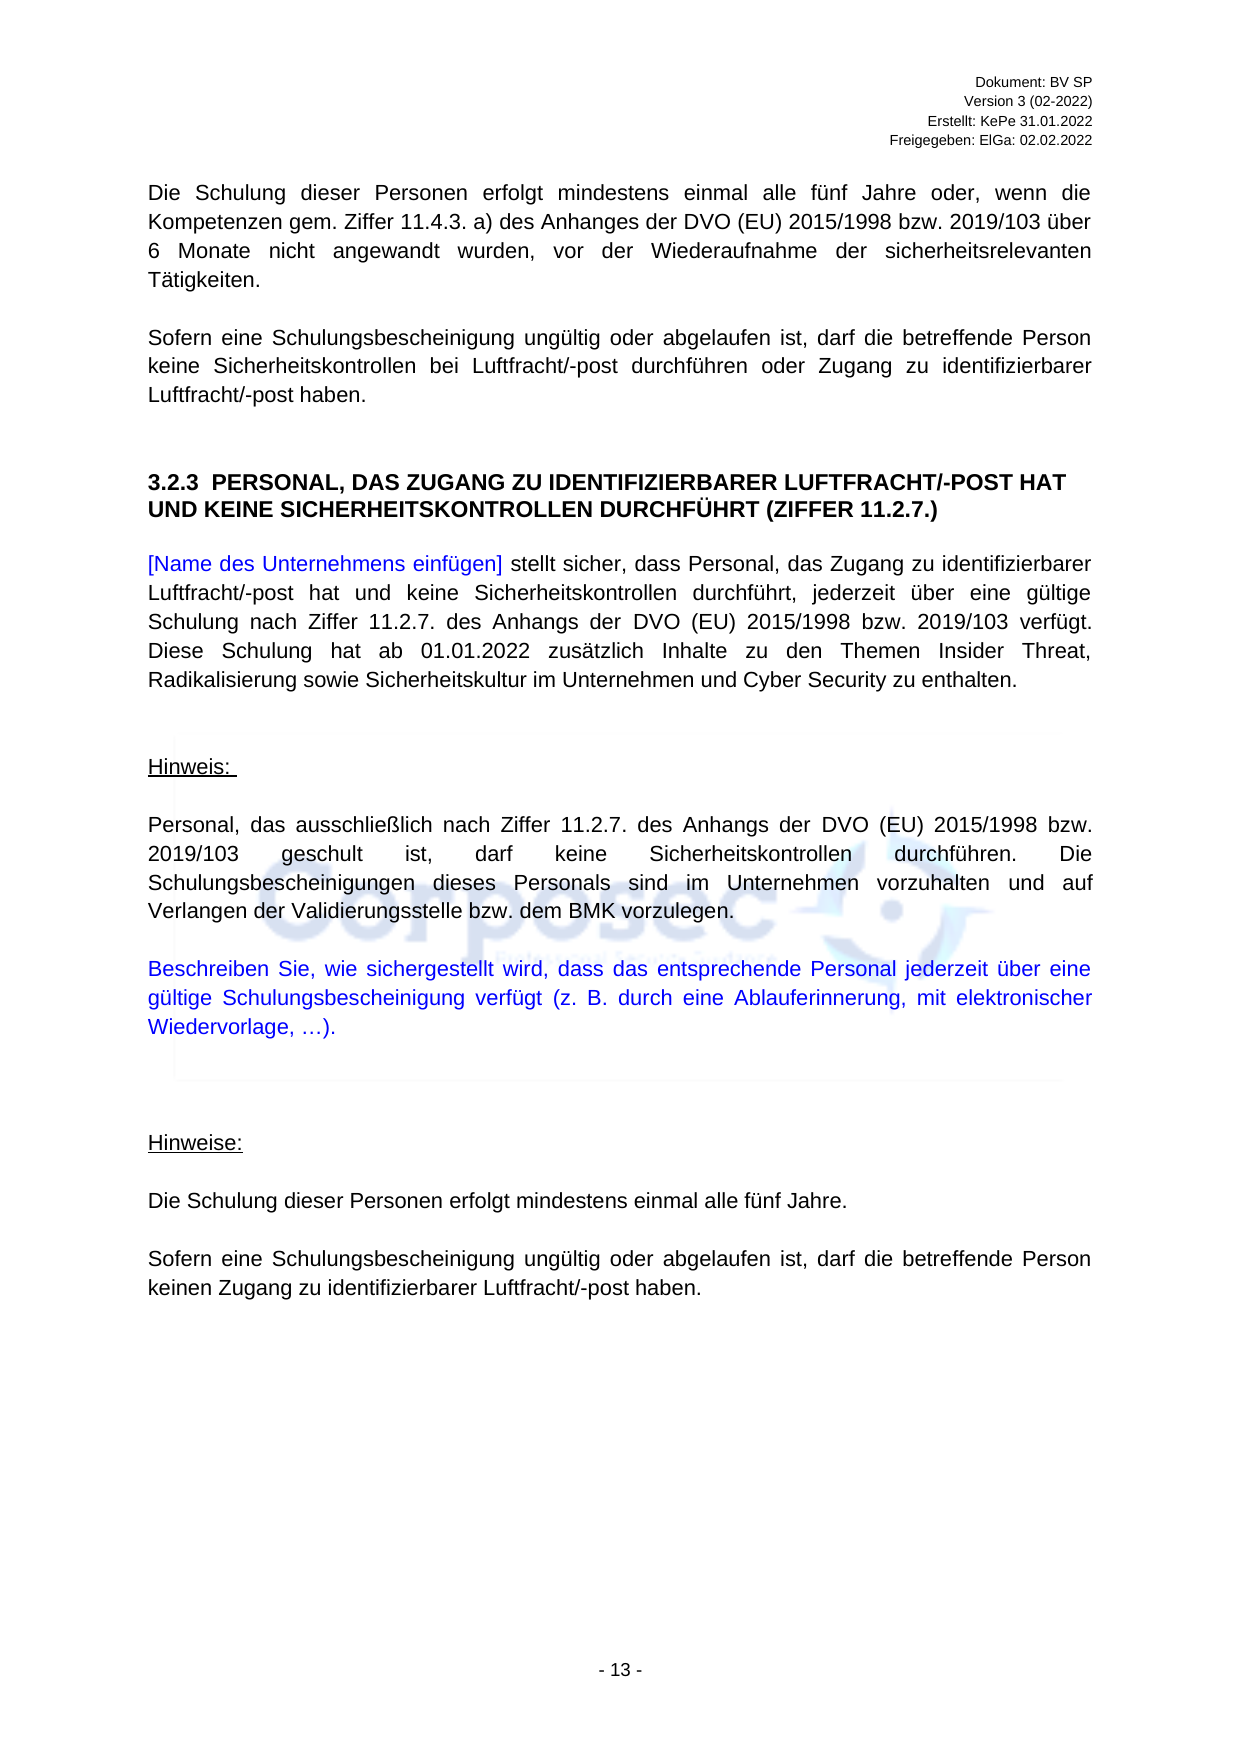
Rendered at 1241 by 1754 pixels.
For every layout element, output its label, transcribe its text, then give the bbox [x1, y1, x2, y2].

text 3.2.3 Personal, das Zugang zu identifizierbarer Luftfracht/-post HAT und keine Sicherheitskontrollen durchführt (Ziffer 11.2.7.) [148, 469, 1093, 522]
text Die Schulung dieser Personen erfolgt mindestens einmal alle fünf Jahre oder, wenn die Kompetenzen gem. Ziffer 11.4.3. a) des Anhanges der DVO (EU) 2015/1998 bzw. 2019/103 über 6 Monate nicht angewandt wurden, vor der Wiederaufnahme der sicherheitsrelevanten Tätigkeiten. [148, 179, 1093, 292]
text Sofern eine Schulungsbescheinigung ungültig oder abgelaufen ist, darf die betreffende Person keinen Zugang zu identifizierbarer Luftfracht/-post haben. [148, 1246, 1093, 1300]
text Hinweis: [148, 753, 1093, 779]
text Die Schulung dieser Personen erfolgt mindestens einmal alle fünf Jahre. [148, 1188, 1093, 1213]
text Sofern eine Schulungsbescheinigung ungültig oder abgelaufen ist, darf die betreffende Person keine Sicherheitskontrollen bei Luftfracht/-post durchführen oder Zugang zu identifizierbarer Luftfracht/-post haben. [148, 324, 1093, 407]
text Personal, das ausschließlich nach Ziffer 11.2.7. des Anhangs der DVO (EU) 2015/1998 bzw. 2019/103 geschult ist, darf keine Sicherheitskontrollen durchführen. Die Schulungsbescheinigungen dieses Personals sind im Unternehmen vorzuhalten und auf Verlangen der Validierungsstelle bzw. dem BMK vorzulegen. [148, 811, 1093, 923]
text Hinweise: [148, 1130, 1093, 1155]
text [Name des Unternehmens einfügen] stellt sicher, dass Personal, das Zugang zu identifizierbarer Luftfracht/-post hat und keine Sicherheitskontrollen durchführt, jederzeit über eine gültige Schulung nach Ziffer 11.2.7. des Anhangs der DVO (EU) 2015/1998 bzw. 2019/103 verfügt. Diese Schulung hat ab 01.01.2022 zusätzlich Inhalte zu den Themen Insider Threat, Radikalisierung sowie Sicherheitskultur im Unternehmen und Cyber Security zu enthalten. [148, 551, 1093, 692]
text Beschreiben Sie, wie sichergestellt wird, dass das entsprechende Personal jederzeit über eine gültige Schulungsbescheinigung verfügt (z. B. durch eine Ablauferinnerung, mit elektronischer Wiedervorlage, …). [148, 956, 1093, 1039]
